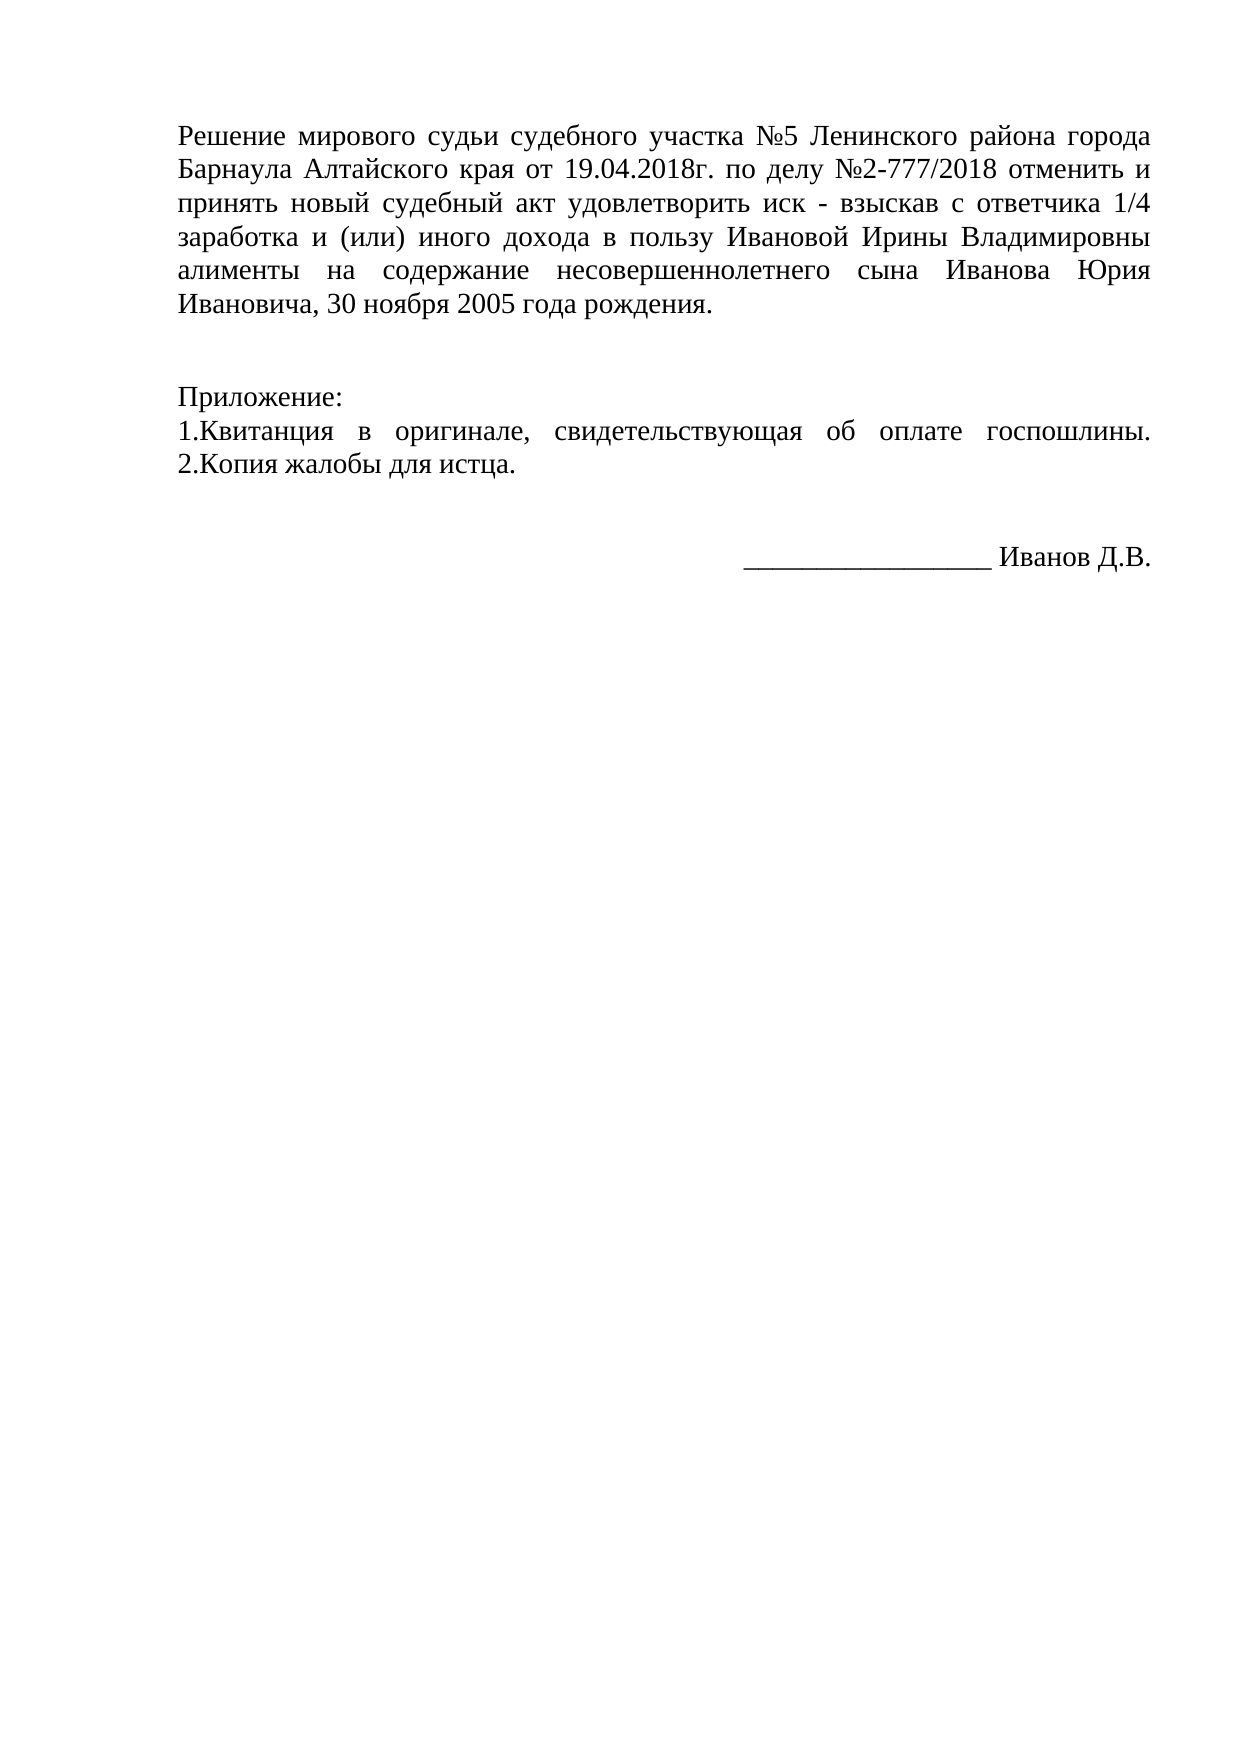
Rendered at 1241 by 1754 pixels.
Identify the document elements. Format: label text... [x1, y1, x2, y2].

text _________________ Иванов Д.В. [177, 539, 1152, 573]
text Приложение: 1.Квитанция в оригинале, свидетельствующая об оплате госпошлины. 2.Копия жалобы для истца. [177, 379, 1152, 480]
text Решение мирового судьи судебного участка №5 Ленинского района города Барнаула Алтайского края от 19.04.2018г. по делу №2-777/2018 отменить и принять новый судебный акт удовлетворить иск - взыскав с ответчика 1/4 заработка и (или) иного дохода в пользу Ивановой Ирины Владимировны алименты на содержание несовершеннолетнего сына Иванова Юрия Ивановича, 30 ноября 2005 года рождения. [177, 118, 1152, 319]
